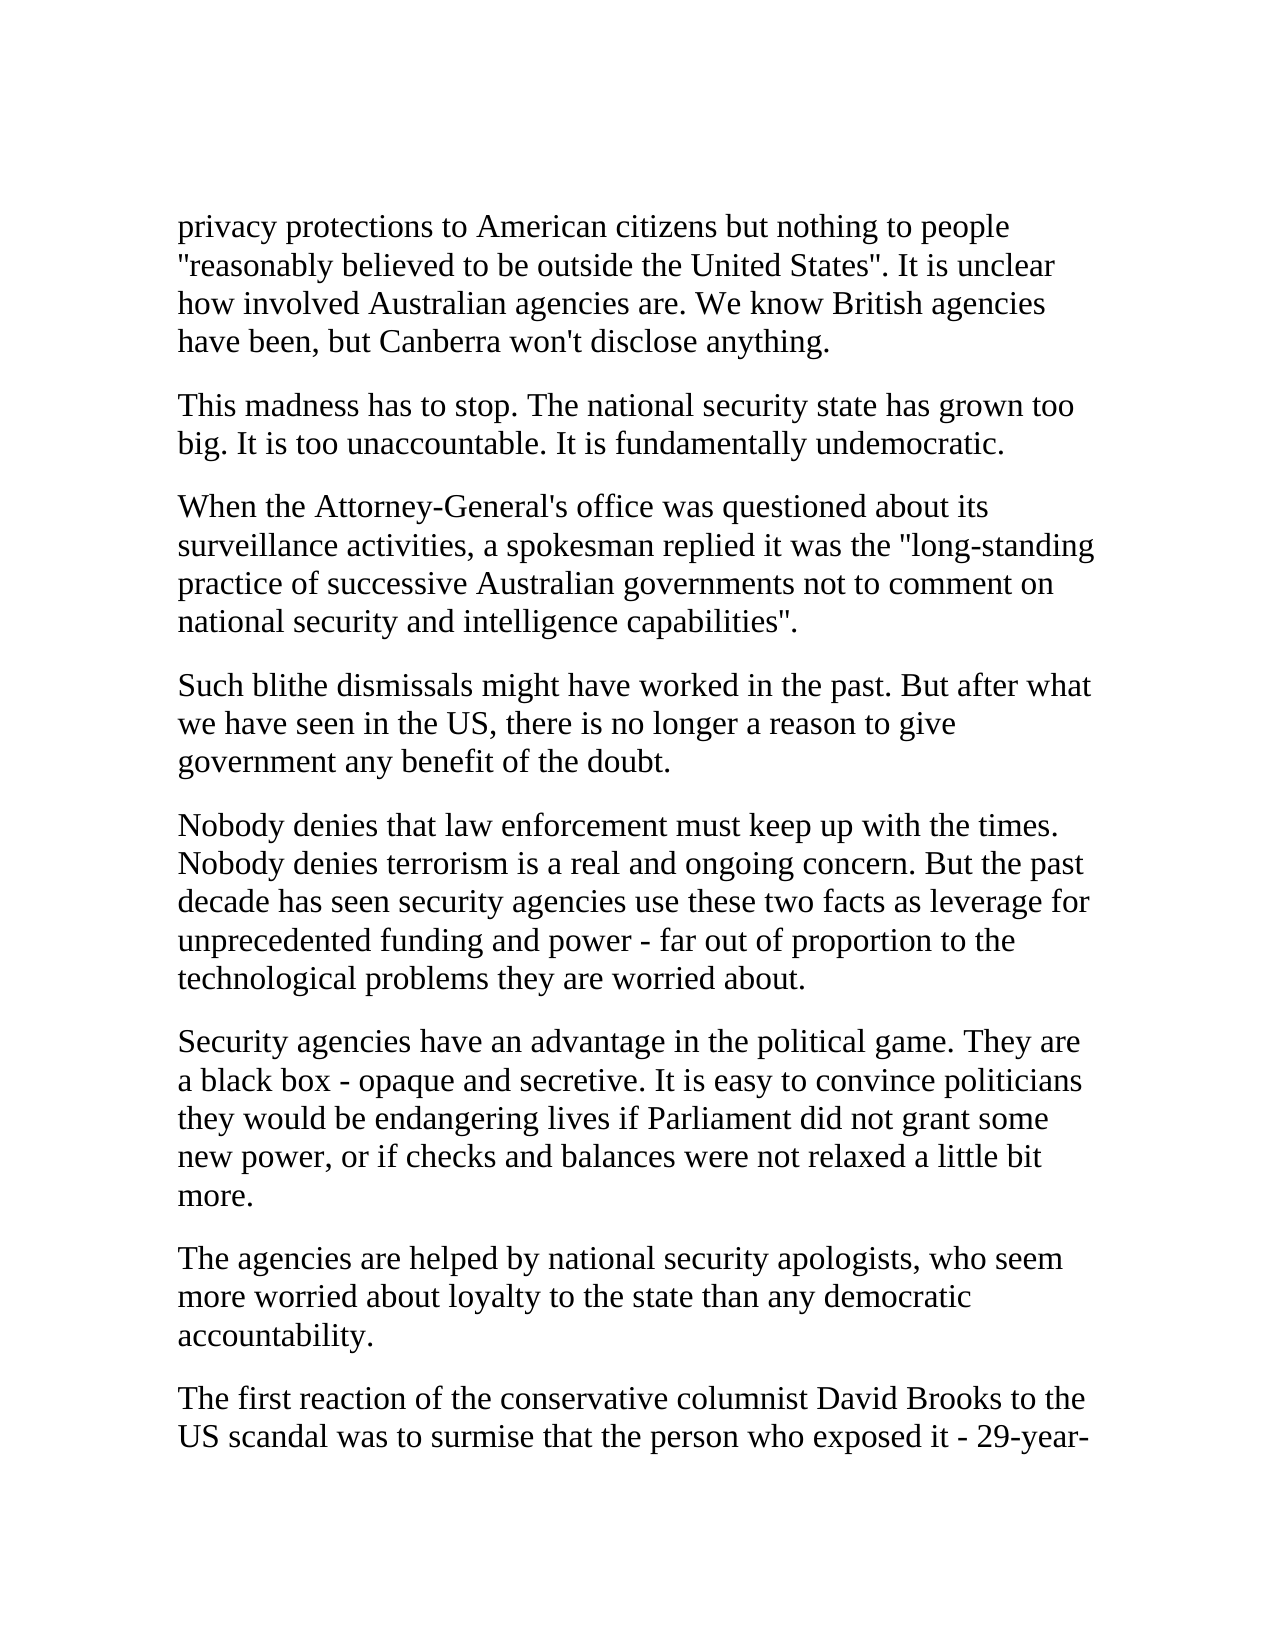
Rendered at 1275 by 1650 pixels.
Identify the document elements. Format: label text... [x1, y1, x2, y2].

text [177, 1378, 1098, 1455]
text Security agencies have an advantage in the political game. They are a black box - opaque and secretive. It is easy to convince politicians they would be endangering lives if Parliament did not grant some new power, or if checks and balances were not relaxed a little bit more. [177, 1022, 1098, 1213]
text When the Attorney-General's office was questioned about its surveillance activities, a spokesman replied it was the ''long-standing practice of successive Australian governments not to comment on national security and intelligence capabilities''. [177, 487, 1098, 640]
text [177, 207, 1098, 360]
text The agencies are helped by national security apologists, who seem more worried about loyalty to the state than any democratic accountability. [177, 1238, 1098, 1353]
text This madness has to stop. The national security state has grown too big. It is too unaccountable. It is fundamentally undemocratic. [177, 385, 1098, 462]
text Such blithe dismissals might have worked in the past. But after what we have seen in the US, there is no longer a reason to give government any benefit of the doubt. [177, 665, 1098, 780]
text Nobody denies that law enforcement must keep up with the times. Nobody denies terrorism is a real and ongoing concern. But the past decade has seen security agencies use these two facts as leverage for unprecedented funding and power - far out of proportion to the technological problems they are worried about. [177, 805, 1098, 997]
